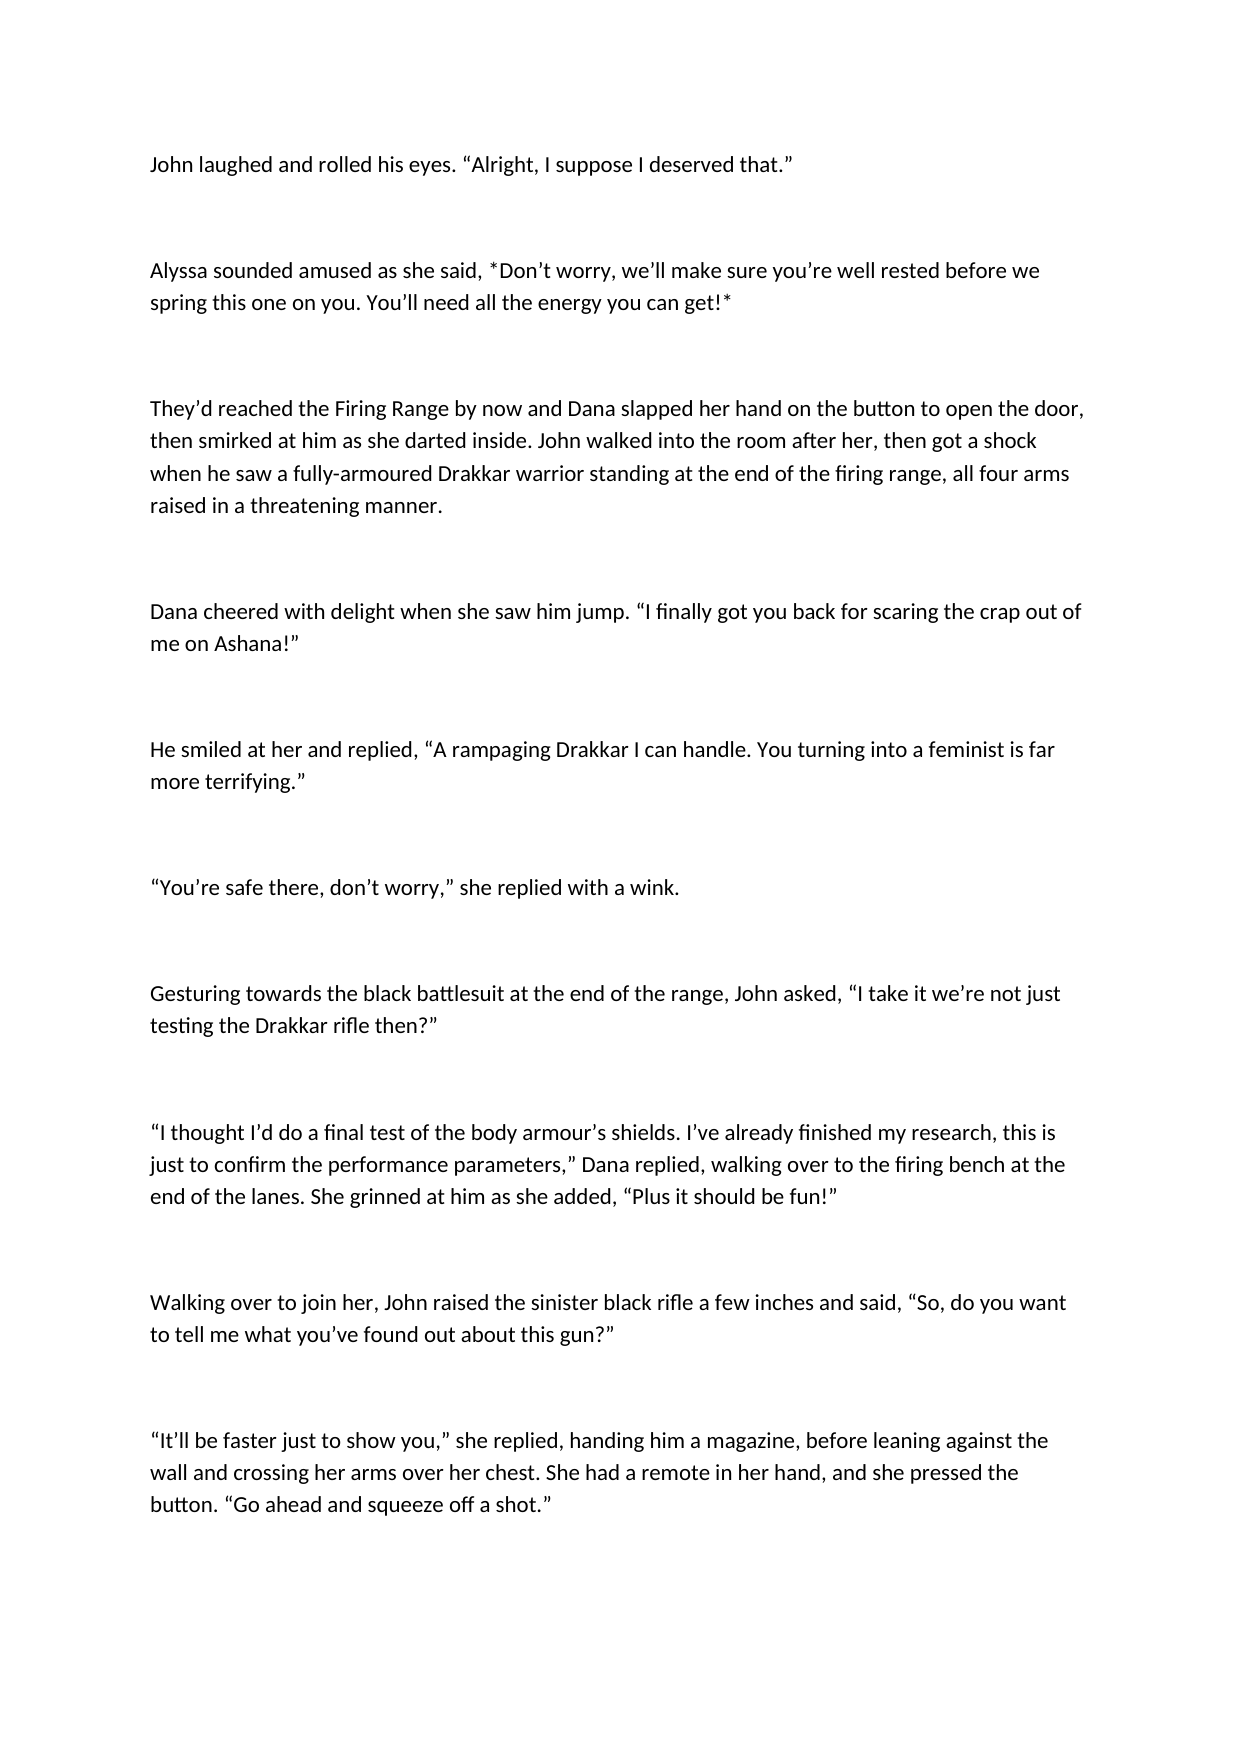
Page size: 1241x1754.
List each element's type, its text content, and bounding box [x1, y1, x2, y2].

text Dana cheered with delight when she saw him jump. “I finally got you back for scaring the crap out of me on Ashana!” [150, 597, 1090, 657]
text Gesturing towards the black battlesuit at the end of the range, John asked, “I take it we’re not just testing the Drakkar rifle then?” [150, 979, 1090, 1039]
text Alyssa sounded amused as she said, *Don’t worry, we’ll make sure you’re well rested before we spring this one on you. You’ll need all the energy you can get!* [150, 256, 1090, 316]
text Walking over to join her, John raised the sinister black rifle a few inches and said, “So, do you want to tell me what you’ve found out about this gun?” [150, 1288, 1090, 1348]
text “I thought I’d do a final test of the body armour’s shields. I’ve already finished my research, this is just to confirm the performance parameters,” Dana replied, walking over to the firing bench at the end of the lanes. She grinned at him as she added, “Plus it should be fun!” [150, 1118, 1090, 1210]
text They’d reached the Firing Range by now and Dana slapped her hand on the button to open the door, then smirked at him as she darted inside. John walked into the room after her, then got a shock when he saw a fully-armoured Drakkar warrior standing at the end of the firing range, all four arms raised in a threatening manner. [150, 394, 1090, 519]
text John laughed and rolled his eyes. “Alright, I suppose I deserved that.” [150, 150, 1090, 178]
text He smiled at her and replied, “A rampaging Drakkar I can handle. You turning into a feminist is far more terrifying.” [150, 735, 1090, 795]
text “You’re safe there, don’t worry,” she replied with a wink. [150, 873, 1090, 901]
text “It’ll be faster just to show you,” she replied, handing him a magazine, before leaning against the wall and crossing her arms over her chest. She had a remote in her hand, and she pressed the button. “Go ahead and squeeze off a shot.” [150, 1426, 1090, 1519]
